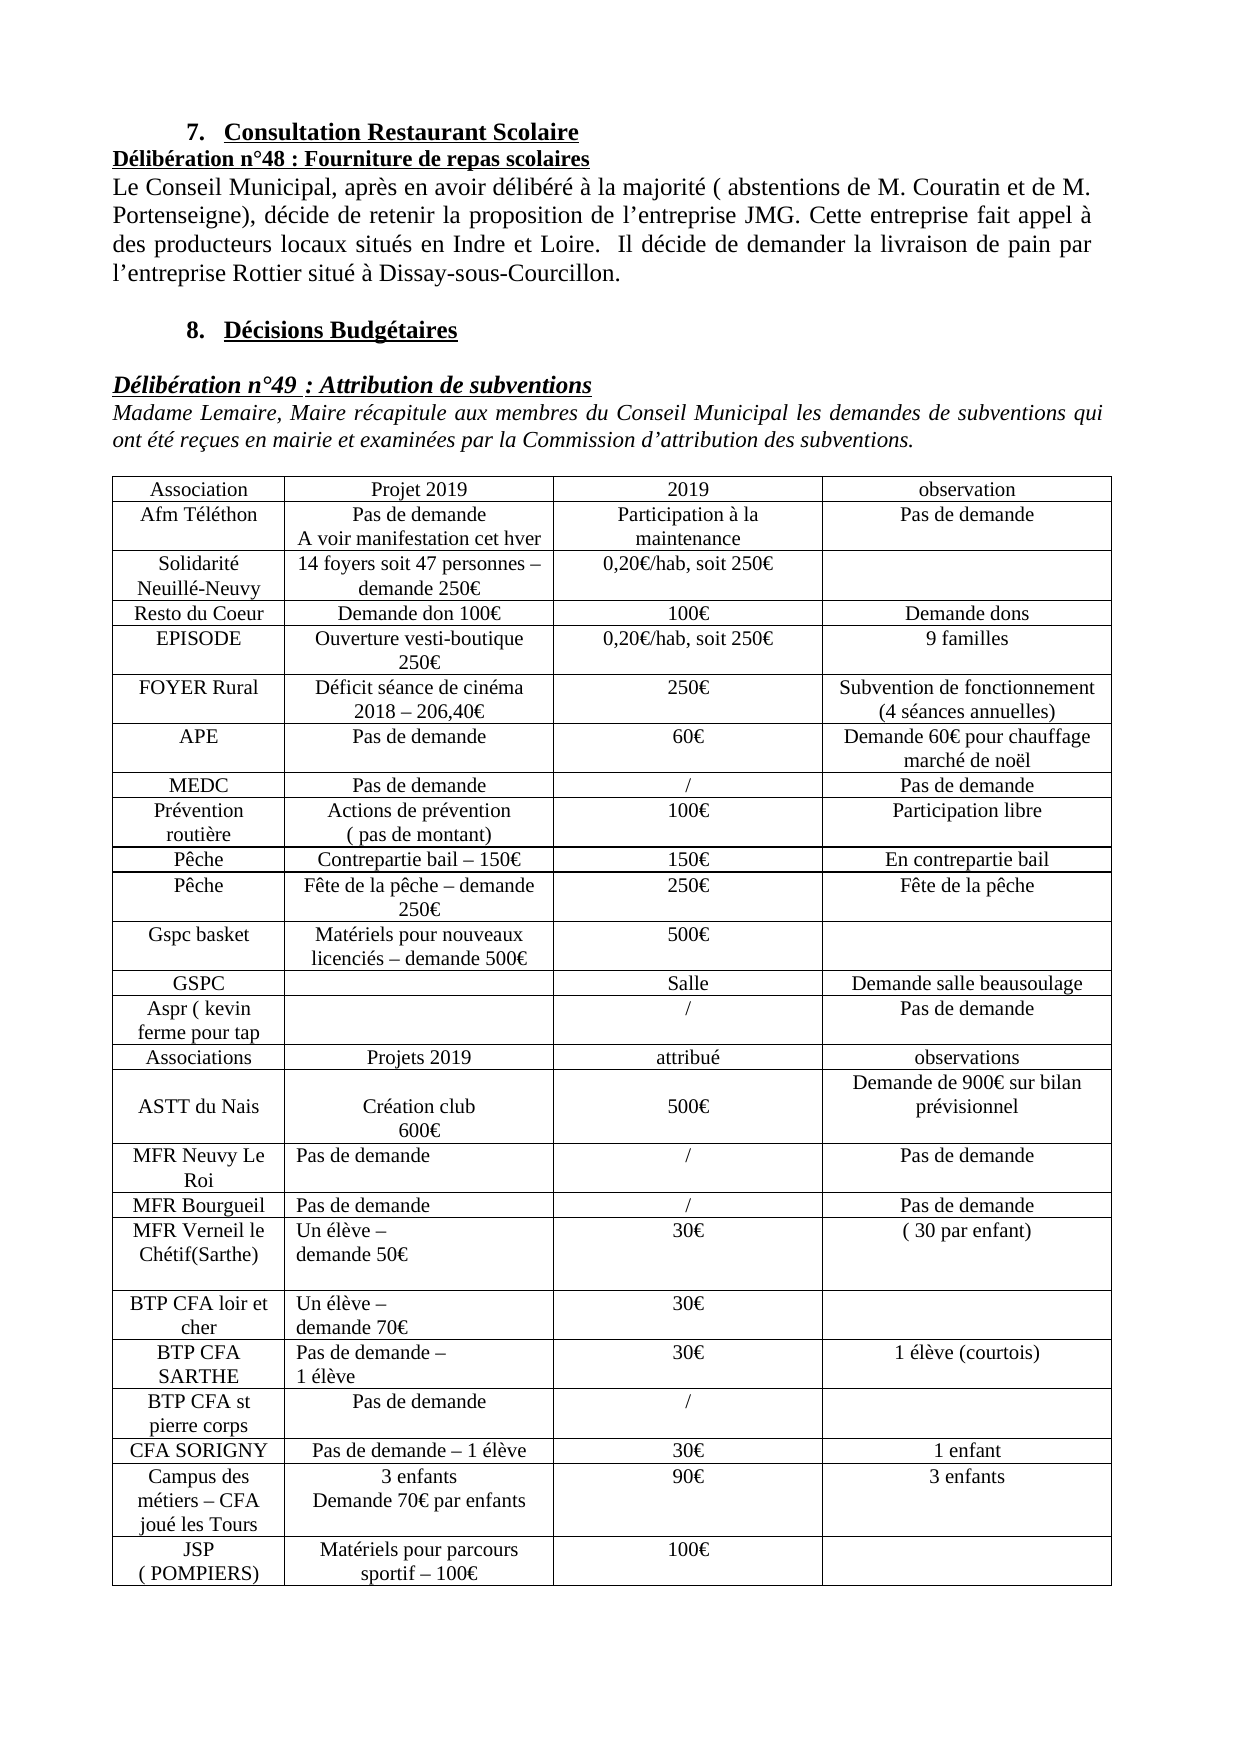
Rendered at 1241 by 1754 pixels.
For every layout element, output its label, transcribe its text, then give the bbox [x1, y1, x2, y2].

table_cell 100€ [554, 798, 822, 846]
table_cell MFR Bourgueil [113, 1193, 284, 1217]
table_cell MFR Verneil le Chétif(Sarthe) [113, 1218, 284, 1290]
table_cell Projets 2019 [285, 1045, 553, 1069]
table_cell attribué [554, 1045, 822, 1069]
table_cell 60€ [554, 724, 822, 772]
table_cell 100€ [554, 1537, 822, 1585]
table_cell Subvention de fonctionnement (4 séances annuelles) [823, 675, 1111, 723]
table_cell Participation à la maintenance [554, 502, 822, 550]
list Décisions Budgétaires [186, 315, 1175, 344]
table_cell CFA SORIGNY [113, 1439, 284, 1462]
table_cell FOYER Rural [113, 675, 284, 723]
table_cell Pas de demande A voir manifestation cet hver [285, 502, 553, 550]
table_cell 30€ [554, 1439, 822, 1462]
table_cell JSP ( POMPIERS) [113, 1537, 284, 1585]
table_cell 1 élève (courtois) [823, 1340, 1111, 1388]
table_cell Pas de demande [823, 1193, 1111, 1217]
table_header Projet 2019 [285, 477, 553, 501]
table_cell / [554, 1193, 822, 1217]
table_header 2019 [554, 477, 822, 501]
table_cell Pas de demande – 1 élève [285, 1439, 553, 1462]
table_cell Demande salle beausoulage [823, 971, 1111, 995]
table_cell Actions de prévention ( pas de montant) [285, 798, 553, 846]
table_cell ASTT du Nais [113, 1070, 284, 1142]
text Délibération n°48 : Fourniture de repas scolaires [112, 145, 1107, 172]
table_cell 9 familles [823, 626, 1111, 674]
table_cell Campus des métiers – CFA joué les Tours [113, 1464, 284, 1536]
table_cell [823, 1291, 1111, 1339]
table_cell 14 foyers soit 47 personnes – demande 250€ [285, 551, 553, 599]
table_cell observations [823, 1045, 1111, 1069]
table_cell GSPC [113, 971, 284, 995]
table_cell 250€ [554, 873, 822, 921]
table_cell Un élève – demande 50€ [285, 1218, 553, 1290]
table_cell 100€ [554, 601, 822, 624]
table_cell 0,20€/hab, soit 250€ [554, 551, 822, 599]
table_cell Resto du Coeur [113, 601, 284, 624]
table_cell MEDC [113, 773, 284, 797]
table_cell Pas de demande [285, 1389, 553, 1437]
table_cell BTP CFA loir et cher [113, 1291, 284, 1339]
table_cell Demande don 100€ [285, 601, 553, 624]
table_cell Pas de demande – 1 élève [285, 1340, 553, 1388]
table_cell Pas de demande [285, 1193, 553, 1217]
table_cell Pas de demande [823, 773, 1111, 797]
table_cell 250€ [554, 675, 822, 723]
table_cell Salle [554, 971, 822, 995]
table_cell BTP CFA st pierre corps [113, 1389, 284, 1437]
table_cell Contrepartie bail – 150€ [285, 848, 553, 871]
table_cell 500€ [554, 1070, 822, 1142]
table_cell Aspr ( kevin ferme pour tap [113, 996, 284, 1044]
table_cell 150€ [554, 848, 822, 871]
table_cell 3 enfants Demande 70€ par enfants [285, 1464, 553, 1536]
table_cell / [554, 1144, 822, 1192]
table_cell Demande 60€ pour chauffage marché de noël [823, 724, 1111, 772]
table_cell Fête de la pêche [823, 873, 1111, 921]
table_header observation [823, 477, 1111, 501]
table_cell [823, 551, 1111, 599]
table_cell EPISODE [113, 626, 284, 674]
table_cell 3 enfants [823, 1464, 1111, 1536]
table_cell [285, 971, 553, 995]
table_cell Matériels pour parcours sportif – 100€ [285, 1537, 553, 1585]
table_cell Création club 600€ [285, 1070, 553, 1142]
table_cell 0,20€/hab, soit 250€ [554, 626, 822, 674]
table_cell Pêche [113, 848, 284, 871]
table_cell En contrepartie bail [823, 848, 1111, 871]
table_cell Pas de demande [823, 996, 1111, 1044]
table_cell / [554, 996, 822, 1044]
table_cell Pas de demande [823, 1144, 1111, 1192]
table_cell Demande de 900€ sur bilan prévisionnel [823, 1070, 1111, 1142]
table_cell APE [113, 724, 284, 772]
table_cell Matériels pour nouveaux licenciés – demande 500€ [285, 922, 553, 970]
text Madame Lemaire, Maire récapitule aux membres du Conseil Municipal les demandes de subventions qui ont été reçues en mairie et examinées par la Commission d’attribution des subventions. [112, 399, 1107, 452]
table_cell Demande dons [823, 601, 1111, 624]
table_cell [823, 922, 1111, 970]
table_cell 1 enfant [823, 1439, 1111, 1462]
table_cell Participation libre [823, 798, 1111, 846]
table_cell Solidarité Neuillé-Neuvy [113, 551, 284, 599]
table_cell 30€ [554, 1340, 822, 1388]
table_cell Déficit séance de cinéma 2018 – 206,40€ [285, 675, 553, 723]
table_cell Prévention routière [113, 798, 284, 846]
list Consultation Restaurant Scolaire [186, 117, 1175, 145]
table_cell Pêche [113, 873, 284, 921]
table_cell / [554, 1389, 822, 1437]
table_cell Pas de demande [823, 502, 1111, 550]
text Délibération n°49 : Attribution de subventions [112, 371, 1107, 399]
table_cell Pas de demande [285, 1144, 553, 1192]
table_cell 500€ [554, 922, 822, 970]
table_cell [285, 996, 553, 1044]
table_cell ( 30 par enfant) [823, 1218, 1111, 1290]
table_cell Pas de demande [285, 724, 553, 772]
table_cell MFR Neuvy Le Roi [113, 1144, 284, 1192]
table_header Association [113, 477, 284, 501]
table_cell Pas de demande [285, 773, 553, 797]
table_cell Gspc basket [113, 922, 284, 970]
table_cell 30€ [554, 1291, 822, 1339]
table_cell Afm Téléthon [113, 502, 284, 550]
table_cell 90€ [554, 1464, 822, 1536]
table_cell 30€ [554, 1218, 822, 1290]
table_cell [823, 1537, 1111, 1585]
table_cell Fête de la pêche – demande 250€ [285, 873, 553, 921]
table_cell BTP CFA SARTHE [113, 1340, 284, 1388]
table_cell Ouverture vesti-boutique 250€ [285, 626, 553, 674]
table_cell Associations [113, 1045, 284, 1069]
table_cell / [554, 773, 822, 797]
table_cell [823, 1389, 1111, 1437]
text Le Conseil Municipal, après en avoir délibéré à la majorité ( abstentions de M. Couratin et de M. Portenseigne), décide de retenir la proposition de l’entreprise JMG. Cette entreprise fait appel à des producteurs locaux situés en Indre et Loire. Il décide de demander la livraison de pain par l’entreprise Rottier situé à Dissay-sous-Courcillon. [112, 172, 1093, 287]
table_cell Un élève – demande 70€ [285, 1291, 553, 1339]
